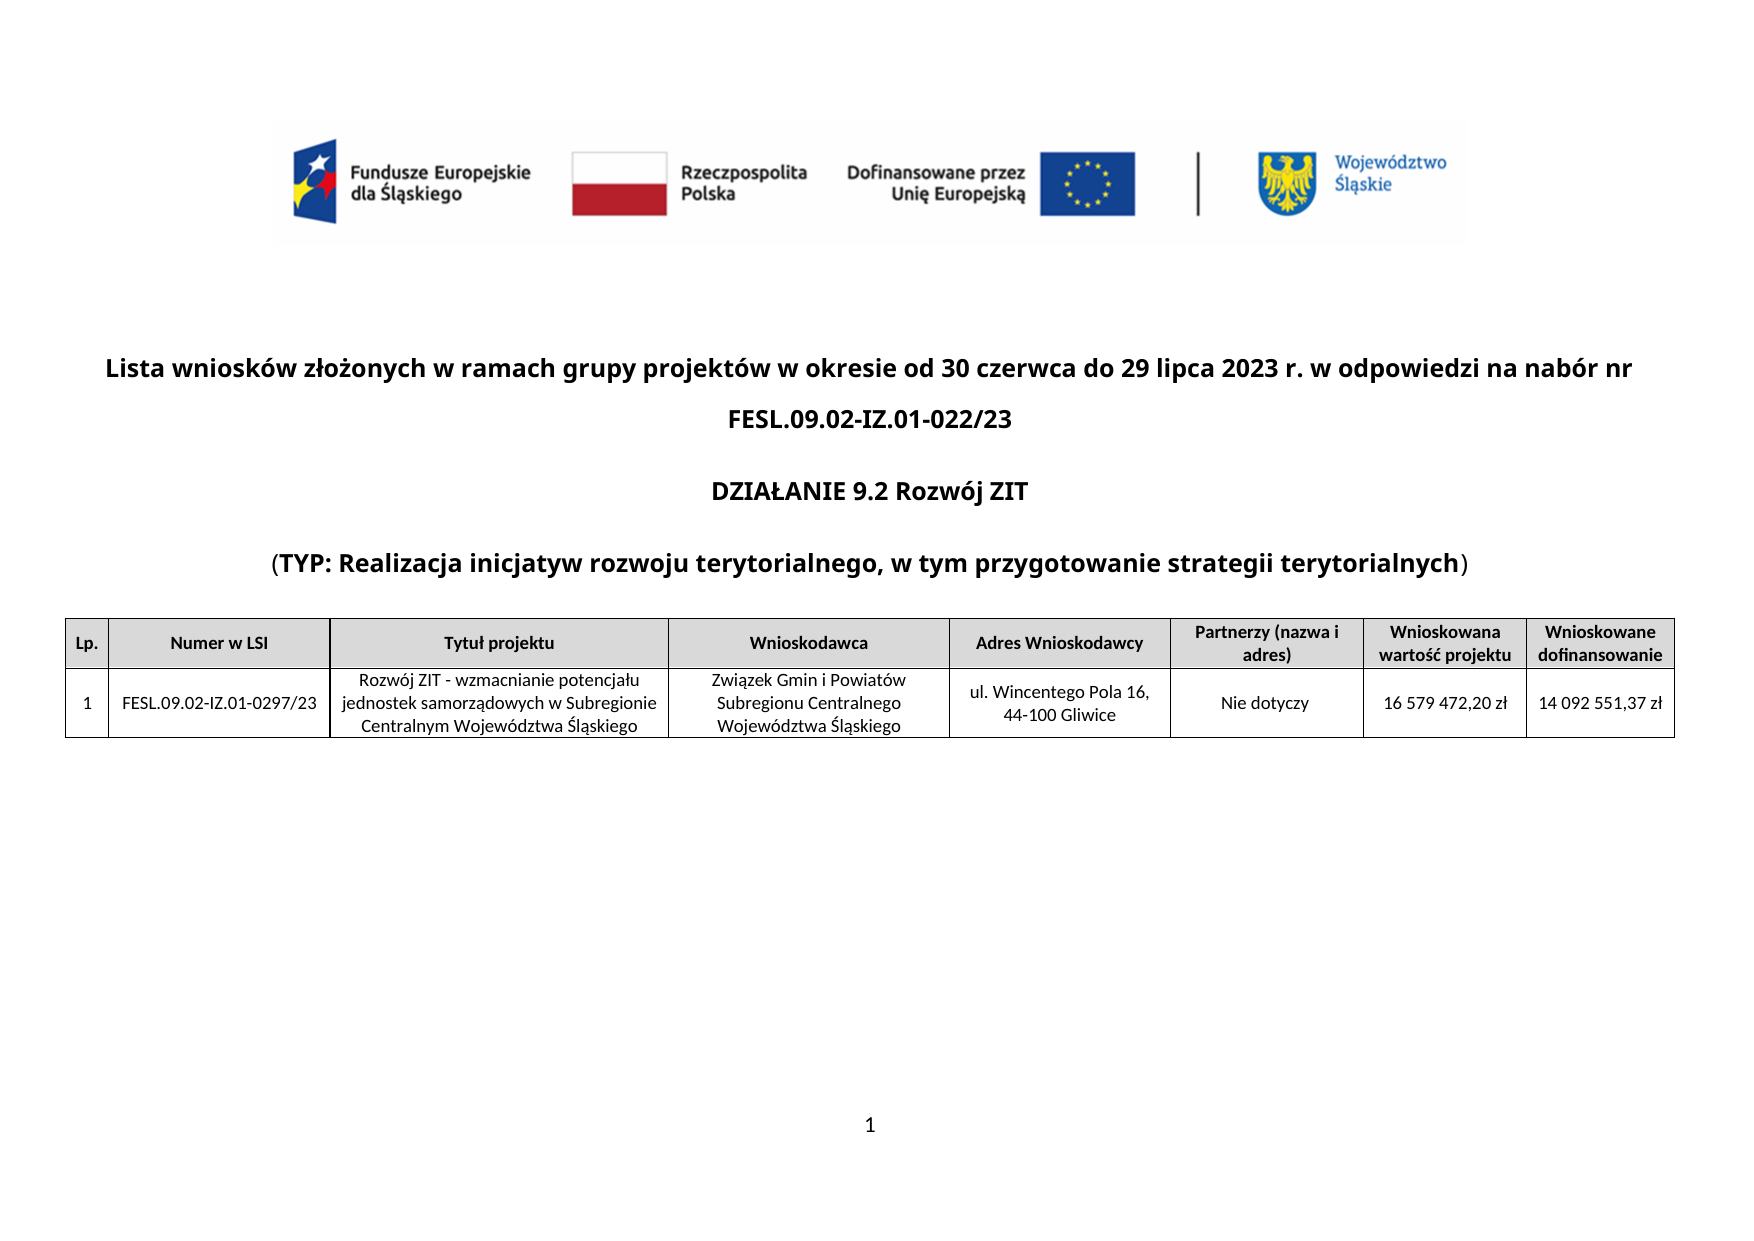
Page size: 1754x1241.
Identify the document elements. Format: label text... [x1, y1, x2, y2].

text Lista wniosków złożonych w ramach grupy projektów w okresie od 30 czerwca do 29 lipca 2023 r. w odpowiedzi na nabór nr FESL.09.02-IZ.01-022/23 [103, 351, 1636, 436]
table_header Partnerzy (nazwa i adres) [1171, 619, 1363, 667]
text (TYP: Realizacja inicjatyw rozwoju terytorialnego, w tym przygotowanie strategii terytorialnych) [103, 546, 1636, 580]
picture [273, 118, 1467, 245]
text DZIAŁANIE 9.2 Rozwój ZIT [103, 474, 1636, 508]
table_cell 14 092 551,37 zł [1527, 669, 1674, 737]
table_header Wnioskowane dofinansowanie [1527, 619, 1674, 667]
table_cell 1 [66, 669, 108, 737]
table_header Lp. [66, 619, 108, 667]
table_header Numer w LSI [109, 619, 329, 667]
table_cell Nie dotyczy [1171, 669, 1363, 737]
table_cell 16 579 472,20 zł [1364, 669, 1526, 737]
table_cell Rozwój ZIT - wzmacnianie potencjału jednostek samorządowych w Subregionie Centralnym Województwa Śląskiego [331, 669, 668, 737]
table_cell Związek Gmin i Powiatów Subregionu Centralnego Województwa Śląskiego [669, 669, 949, 737]
table_header Wnioskodawca [669, 619, 949, 667]
table_cell ul. Wincentego Pola 16, 44-100 Gliwice [950, 669, 1170, 737]
table_header Adres Wnioskodawcy [950, 619, 1170, 667]
table_cell FESL.09.02-IZ.01-0297/23 [109, 669, 329, 737]
table_header Tytuł projektu [331, 619, 668, 667]
table_header Wnioskowana wartość projektu [1364, 619, 1526, 667]
